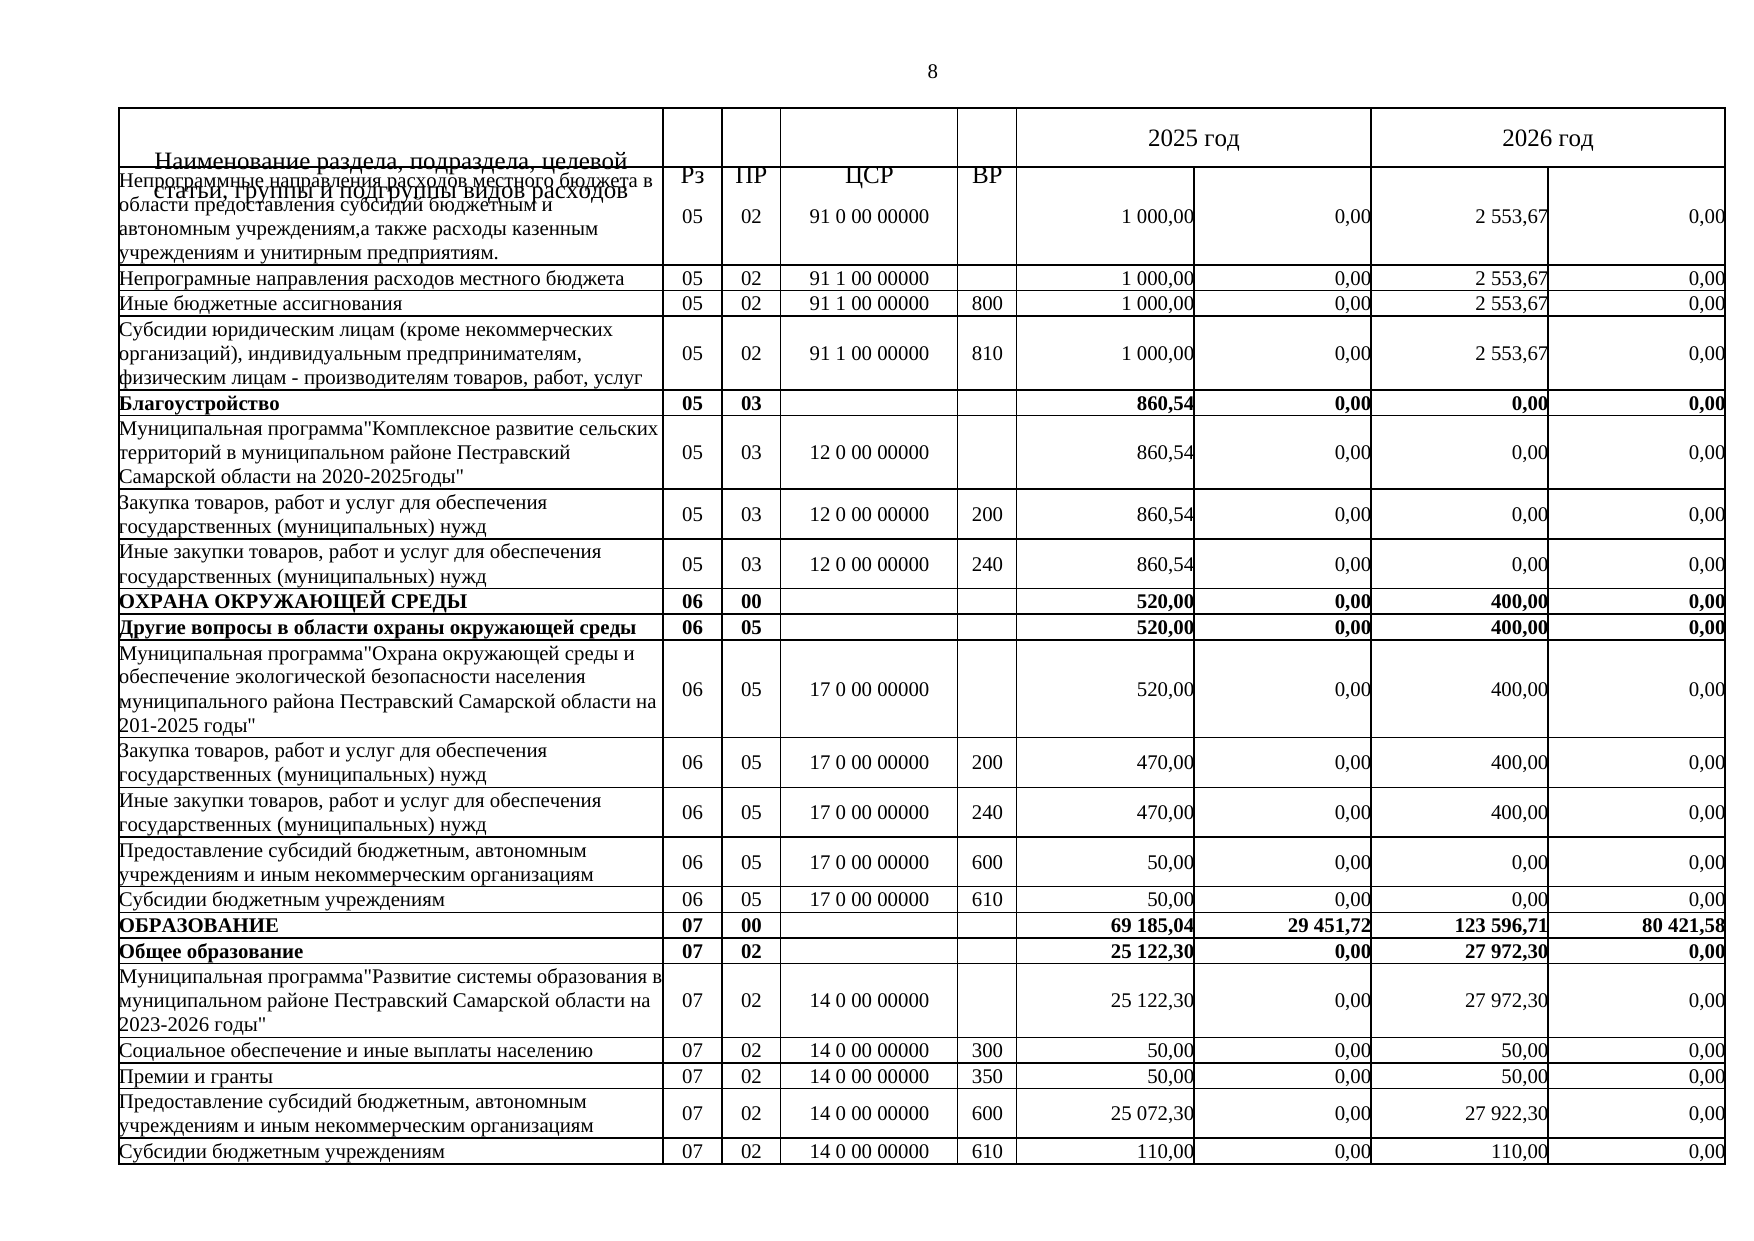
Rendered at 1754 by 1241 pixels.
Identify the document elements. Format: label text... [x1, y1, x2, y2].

table_cell 0,00 [1549, 641, 1724, 737]
table_cell 0,00 [1195, 391, 1370, 414]
table_cell 1 000,00 [1017, 266, 1193, 289]
table_cell 0,00 [1195, 1038, 1370, 1062]
table_cell 0,00 [1549, 317, 1724, 389]
table_cell 400,00 [1372, 788, 1547, 836]
table_cell 0,00 [1372, 416, 1547, 488]
table_cell 29 451,72 [1195, 913, 1370, 937]
table_cell Субсидии юридическим лицам (кроме некоммерческих организаций), индивидуальным предпринимателям, физическим лицам - производителям товаров, работ, услуг [120, 317, 662, 389]
table_cell 600 [958, 838, 1016, 886]
table_cell 2 553,67 [1372, 291, 1547, 315]
table_cell 0,00 [1195, 641, 1370, 737]
table_cell 00 [723, 589, 780, 613]
table_cell 80 421,58 [1549, 913, 1724, 937]
table_cell 520,00 [1017, 641, 1193, 737]
table_cell 02 [723, 317, 780, 389]
table_cell 123 596,71 [1372, 913, 1547, 937]
table_cell 06 [664, 838, 721, 886]
table_cell 0,00 [1195, 291, 1370, 315]
table_cell Муниципальная программа"Охрана окружающей среды и обеспечение экологической безопасности населения муниципального района Пестравский Самарской области на 201-2025 годы" [120, 641, 662, 737]
table_cell 400,00 [1372, 738, 1547, 786]
table_cell 0,00 [1549, 738, 1724, 786]
table_cell 50,00 [1372, 1064, 1547, 1088]
table_cell 0,00 [1549, 391, 1724, 414]
table_cell 06 [664, 887, 721, 911]
table_cell 02 [723, 291, 780, 315]
table_cell 400,00 [1372, 615, 1547, 639]
table_cell 02 [723, 1038, 780, 1062]
table_cell [958, 391, 1016, 414]
table_cell 00 [723, 913, 780, 937]
table_cell 0,00 [1195, 838, 1370, 886]
table_cell 240 [958, 540, 1016, 588]
table_cell 400,00 [1372, 589, 1547, 613]
table_cell [958, 939, 1016, 963]
table_cell Другие вопросы в области охраны окружающей среды [120, 615, 662, 639]
table_cell 0,00 [1549, 416, 1724, 488]
table_cell Закупка товаров, работ и услуг для обеспечения государственных (муниципальных) нужд [120, 490, 662, 538]
table_cell 0,00 [1195, 168, 1370, 264]
table_cell 05 [723, 641, 780, 737]
table_cell 200 [958, 490, 1016, 538]
table_header [120, 109, 662, 166]
table_cell 14 0 00 00000 [781, 1139, 957, 1163]
table_cell 02 [723, 939, 780, 963]
table_cell 0,00 [1549, 168, 1724, 264]
table_cell 860,54 [1017, 416, 1193, 488]
table_cell 02 [723, 1064, 780, 1088]
table_cell 0,00 [1372, 490, 1547, 538]
table_cell 600 [958, 1089, 1016, 1137]
table_cell 17 0 00 00000 [781, 641, 957, 737]
table_cell 0,00 [1549, 490, 1724, 538]
table_cell 860,54 [1017, 391, 1193, 414]
table_cell 91 1 00 00000 [781, 266, 957, 289]
table_cell 06 [664, 641, 721, 737]
table_header [664, 109, 721, 166]
table_cell 02 [723, 168, 780, 264]
table_cell 91 1 00 00000 [781, 317, 957, 389]
table_cell 110,00 [1372, 1139, 1547, 1163]
table_cell 110,00 [1017, 1139, 1193, 1163]
table_cell 03 [723, 391, 780, 414]
table_cell Субсидии бюджетным учреждениям [120, 1139, 662, 1163]
table_cell 27 972,30 [1372, 939, 1547, 963]
table_cell 12 0 00 00000 [781, 490, 957, 538]
table_cell 1 000,00 [1017, 317, 1193, 389]
table_cell 1 000,00 [1017, 291, 1193, 315]
table_cell 05 [723, 615, 780, 639]
table_cell 05 [664, 317, 721, 389]
table_header [1017, 109, 1370, 166]
table_cell 0,00 [1549, 589, 1724, 613]
table_cell 02 [723, 266, 780, 289]
table_cell Иные закупки товаров, работ и услуг для обеспечения государственных (муниципальных) нужд [120, 540, 662, 588]
table_cell 05 [723, 838, 780, 886]
table_cell 2 553,67 [1372, 168, 1547, 264]
table_cell 610 [958, 887, 1016, 911]
table_cell 810 [958, 317, 1016, 389]
table_cell 03 [723, 540, 780, 588]
table_cell 07 [664, 939, 721, 963]
table_cell 0,00 [1195, 416, 1370, 488]
table_cell 03 [723, 490, 780, 538]
table_cell 06 [664, 615, 721, 639]
table_cell 240 [958, 788, 1016, 836]
table_cell Муниципальная программа"Развитие системы образования в муниципальном районе Пестравский Самарской области на 2023-2026 годы" [120, 964, 662, 1036]
table_cell [958, 168, 1016, 264]
table_cell 06 [664, 589, 721, 613]
table_cell Иные закупки товаров, работ и услуг для обеспечения государственных (муниципальных) нужд [120, 788, 662, 836]
table_cell 350 [958, 1064, 1016, 1088]
table_cell 0,00 [1372, 838, 1547, 886]
table_cell ОБРАЗОВАНИЕ [120, 913, 662, 937]
table_cell Социальное обеспечение и иные выплаты населению [120, 1038, 662, 1062]
table_cell 0,00 [1549, 540, 1724, 588]
table_cell 2 553,67 [1372, 317, 1547, 389]
table_cell 50,00 [1017, 887, 1193, 911]
table_cell 69 185,04 [1017, 913, 1193, 937]
table_cell 05 [664, 168, 721, 264]
table_cell [781, 913, 957, 937]
table_cell 07 [664, 1139, 721, 1163]
table_cell 0,00 [1195, 317, 1370, 389]
table_cell [958, 964, 1016, 1036]
table_cell 02 [723, 964, 780, 1036]
table_cell 520,00 [1017, 615, 1193, 639]
table_cell 0,00 [1195, 738, 1370, 786]
table_cell 07 [664, 913, 721, 937]
table_cell Предоставление субсидий бюджетным, автономным учреждениям и иным некоммерческим организациям [120, 1089, 662, 1137]
table_cell 0,00 [1195, 788, 1370, 836]
table_cell 0,00 [1195, 589, 1370, 613]
table_cell 470,00 [1017, 738, 1193, 786]
table_cell 0,00 [1195, 1139, 1370, 1163]
table_cell 05 [664, 540, 721, 588]
table_cell 05 [664, 291, 721, 315]
table_cell 03 [723, 416, 780, 488]
table_cell 14 0 00 00000 [781, 964, 957, 1036]
table_cell 0,00 [1195, 887, 1370, 911]
table_cell 400,00 [1372, 641, 1547, 737]
table_cell 0,00 [1549, 615, 1724, 639]
table_cell [958, 416, 1016, 488]
table_cell 02 [723, 1139, 780, 1163]
table_cell 0,00 [1549, 887, 1724, 911]
table_cell 02 [723, 1089, 780, 1137]
table_cell 27 922,30 [1372, 1089, 1547, 1137]
table_cell 0,00 [1549, 788, 1724, 836]
table_cell 25 122,30 [1017, 964, 1193, 1036]
table_cell [781, 939, 957, 963]
table_header [723, 109, 780, 166]
table_cell Непрограммные направления расходов местного бюджета в области предоставления субсидий бюджетным и автономным учреждениям,а также расходы казенным учреждениям и унитирным предприятиям. [120, 168, 662, 264]
table_cell 0,00 [1372, 887, 1547, 911]
table_cell Муниципальная программа"Комплексное развитие сельских территорий в муниципальном районе Пестравский Самарской области на 2020-2025годы" [120, 416, 662, 488]
table_cell [781, 589, 957, 613]
table_cell 05 [723, 788, 780, 836]
table_cell 07 [664, 1089, 721, 1137]
table_cell 91 1 00 00000 [781, 291, 957, 315]
table_cell 0,00 [1549, 838, 1724, 886]
table_cell Общее образование [120, 939, 662, 963]
table_cell Премии и гранты [120, 1064, 662, 1088]
table_cell 0,00 [1372, 391, 1547, 414]
table_cell Закупка товаров, работ и услуг для обеспечения государственных (муниципальных) нужд [120, 738, 662, 786]
table_cell 25 122,30 [1017, 939, 1193, 963]
table_cell [958, 641, 1016, 737]
table_cell 0,00 [1549, 964, 1724, 1036]
table_cell 0,00 [1549, 1038, 1724, 1062]
table_cell 12 0 00 00000 [781, 540, 957, 588]
table_cell 05 [664, 490, 721, 538]
table_cell 300 [958, 1038, 1016, 1062]
table_header [781, 109, 957, 166]
table_cell 0,00 [1549, 1064, 1724, 1088]
table_cell 17 0 00 00000 [781, 887, 957, 911]
table_cell 06 [664, 738, 721, 786]
table_cell 800 [958, 291, 1016, 315]
table_header [1372, 109, 1724, 166]
table_cell 07 [664, 964, 721, 1036]
table_cell 0,00 [1195, 615, 1370, 639]
table_cell 05 [723, 887, 780, 911]
table_cell Иные бюджетные ассигнования [120, 291, 662, 315]
table_cell Благоустройство [120, 391, 662, 414]
table_cell 0,00 [1549, 291, 1724, 315]
table_cell 0,00 [1195, 266, 1370, 289]
table_cell 25 072,30 [1017, 1089, 1193, 1137]
table_cell [781, 391, 957, 414]
table_cell 0,00 [1549, 1089, 1724, 1137]
table_cell 0,00 [1549, 1139, 1724, 1163]
table_cell 0,00 [1195, 1064, 1370, 1088]
table_cell [958, 266, 1016, 289]
table_cell 860,54 [1017, 540, 1193, 588]
table_cell 14 0 00 00000 [781, 1089, 957, 1137]
table_cell 05 [664, 266, 721, 289]
table_cell 0,00 [1195, 939, 1370, 963]
table_cell [958, 589, 1016, 613]
table_cell 07 [664, 1064, 721, 1088]
table_cell 0,00 [1195, 490, 1370, 538]
table_cell 27 972,30 [1372, 964, 1547, 1036]
table_cell 50,00 [1372, 1038, 1547, 1062]
table_cell 14 0 00 00000 [781, 1064, 957, 1088]
table_cell 0,00 [1549, 266, 1724, 289]
table_cell 06 [664, 788, 721, 836]
table_cell 470,00 [1017, 788, 1193, 836]
table_cell 0,00 [1372, 540, 1547, 588]
table_cell 50,00 [1017, 1038, 1193, 1062]
table_cell 0,00 [1195, 1089, 1370, 1137]
table_cell 610 [958, 1139, 1016, 1163]
table_cell 0,00 [1195, 540, 1370, 588]
table_cell 200 [958, 738, 1016, 786]
table_cell 0,00 [1195, 964, 1370, 1036]
table_cell [958, 913, 1016, 937]
table_cell ОХРАНА ОКРУЖАЮЩЕЙ СРЕДЫ [120, 589, 662, 613]
table_cell 2 553,67 [1372, 266, 1547, 289]
table_cell 17 0 00 00000 [781, 738, 957, 786]
table_cell 05 [664, 416, 721, 488]
table_cell 520,00 [1017, 589, 1193, 613]
table_cell 50,00 [1017, 1064, 1193, 1088]
table_cell [781, 615, 957, 639]
table_cell [958, 615, 1016, 639]
table_cell 91 0 00 00000 [781, 168, 957, 264]
table_cell 0,00 [1549, 939, 1724, 963]
table_cell 860,54 [1017, 490, 1193, 538]
table_cell 14 0 00 00000 [781, 1038, 957, 1062]
table_cell 05 [723, 738, 780, 786]
table_cell 50,00 [1017, 838, 1193, 886]
table_cell 17 0 00 00000 [781, 838, 957, 886]
table_cell Предоставление субсидий бюджетным, автономным учреждениям и иным некоммерческим организациям [120, 838, 662, 886]
table_cell Непрограмные направления расходов местного бюджета [120, 266, 662, 289]
table_cell 07 [664, 1038, 721, 1062]
table_cell 17 0 00 00000 [781, 788, 957, 836]
table_cell 05 [664, 391, 721, 414]
table_cell 1 000,00 [1017, 168, 1193, 264]
table_cell 12 0 00 00000 [781, 416, 957, 488]
table_cell Субсидии бюджетным учреждениям [120, 887, 662, 911]
table_header [958, 109, 1016, 166]
